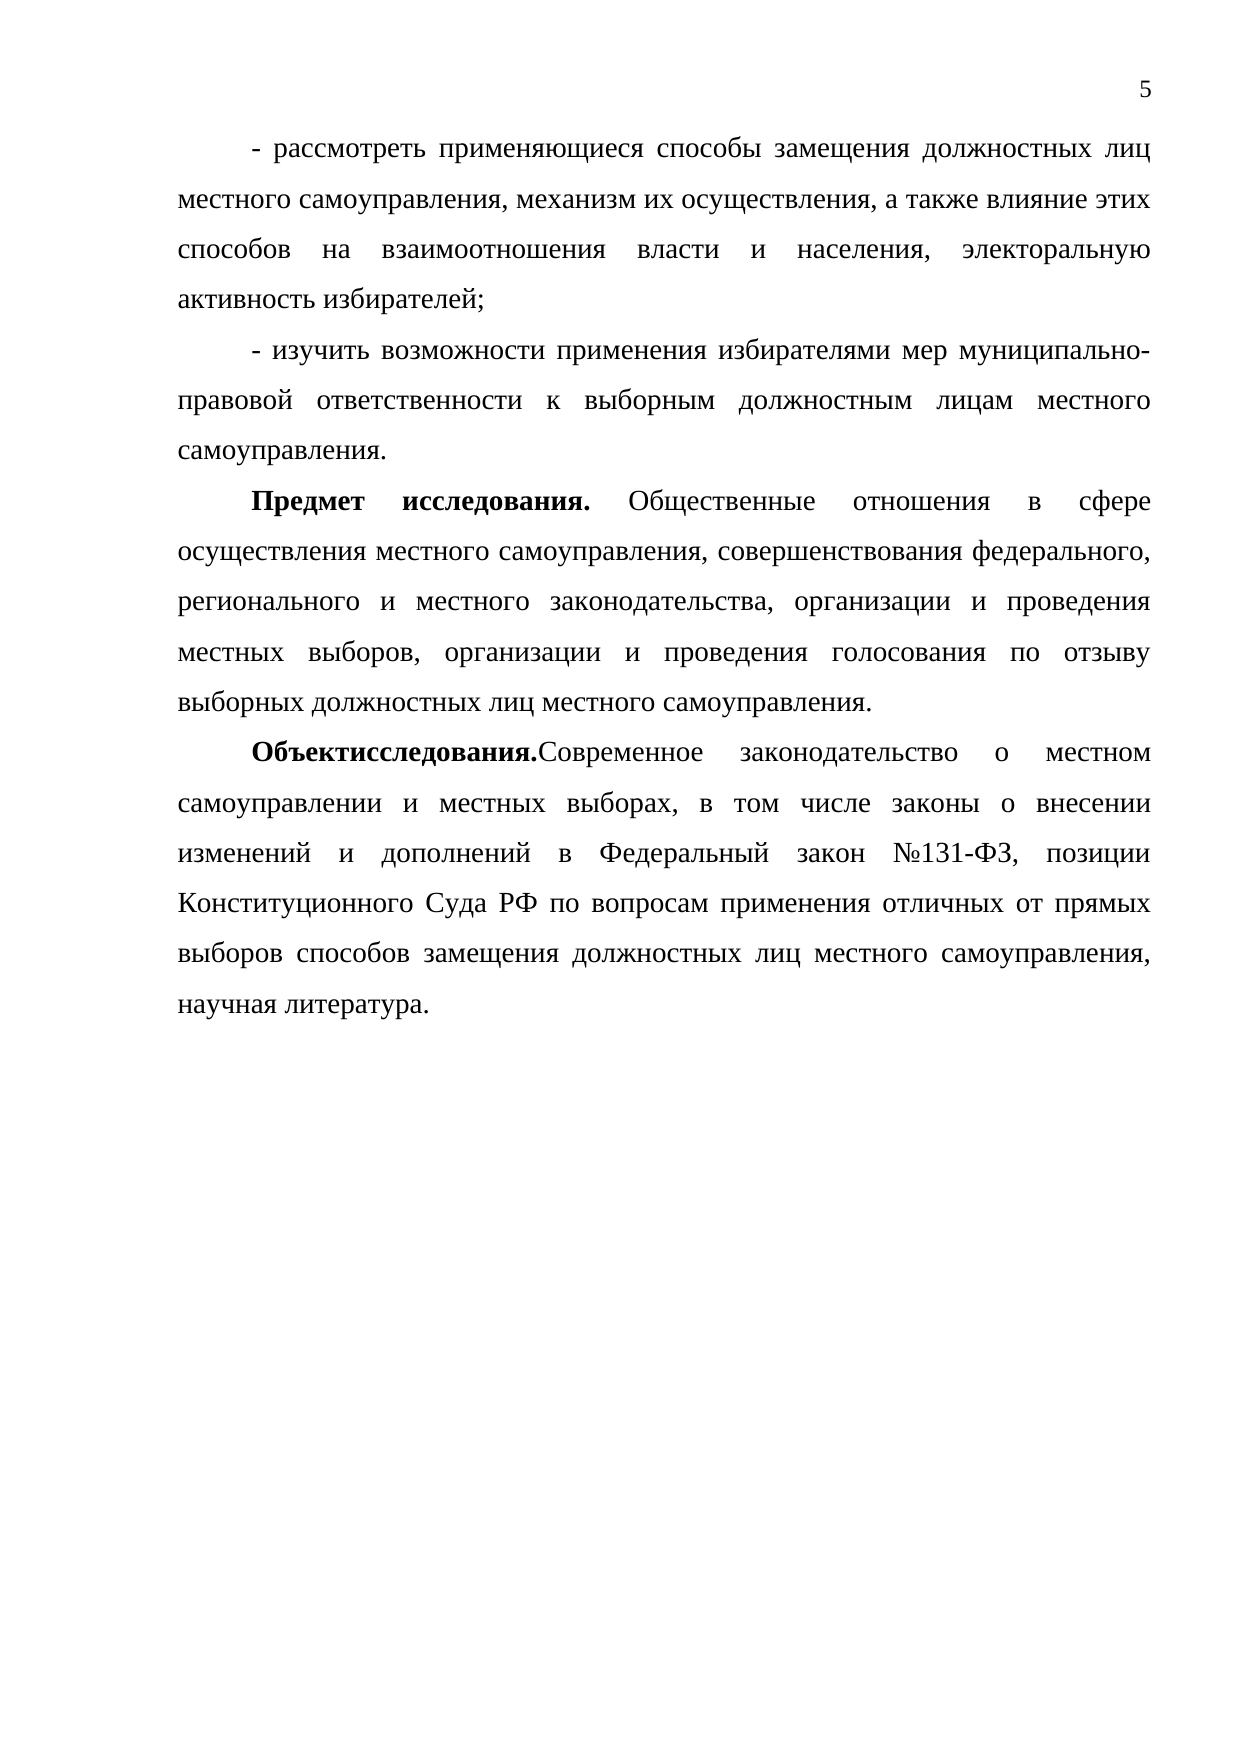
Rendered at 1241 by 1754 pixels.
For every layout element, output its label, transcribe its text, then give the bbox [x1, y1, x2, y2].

text - изучить возможности применения избирателями мер муниципально-правовой ответственности к выборным должностным лицам местного самоуправления. [177, 332, 1152, 466]
text - рассмотреть применяющиеся способы замещения должностных лиц местного самоуправления, механизм их осуществления, а также влияние этих способов на взаимоотношения власти и населения, электоральную активность избирателей; [177, 131, 1152, 315]
text Объектисследования.Современное законодательство о местном самоуправлении и местных выборах, в том числе законы о внесении изменений и дополнений в Федеральный закон №131-ФЗ, позиции Конституционного Суда РФ по вопросам применения отличных от прямых выборов способов замещения должностных лиц местного самоуправления, научная литература. [177, 734, 1152, 1019]
text Предмет исследования. Общественные отношения в сфере осуществления местного самоуправления, совершенствования федерального, регионального и местного законодательства, организации и проведения местных выборов, организации и проведения голосования по отзыву выборных должностных лиц местного самоуправления. [177, 483, 1152, 718]
